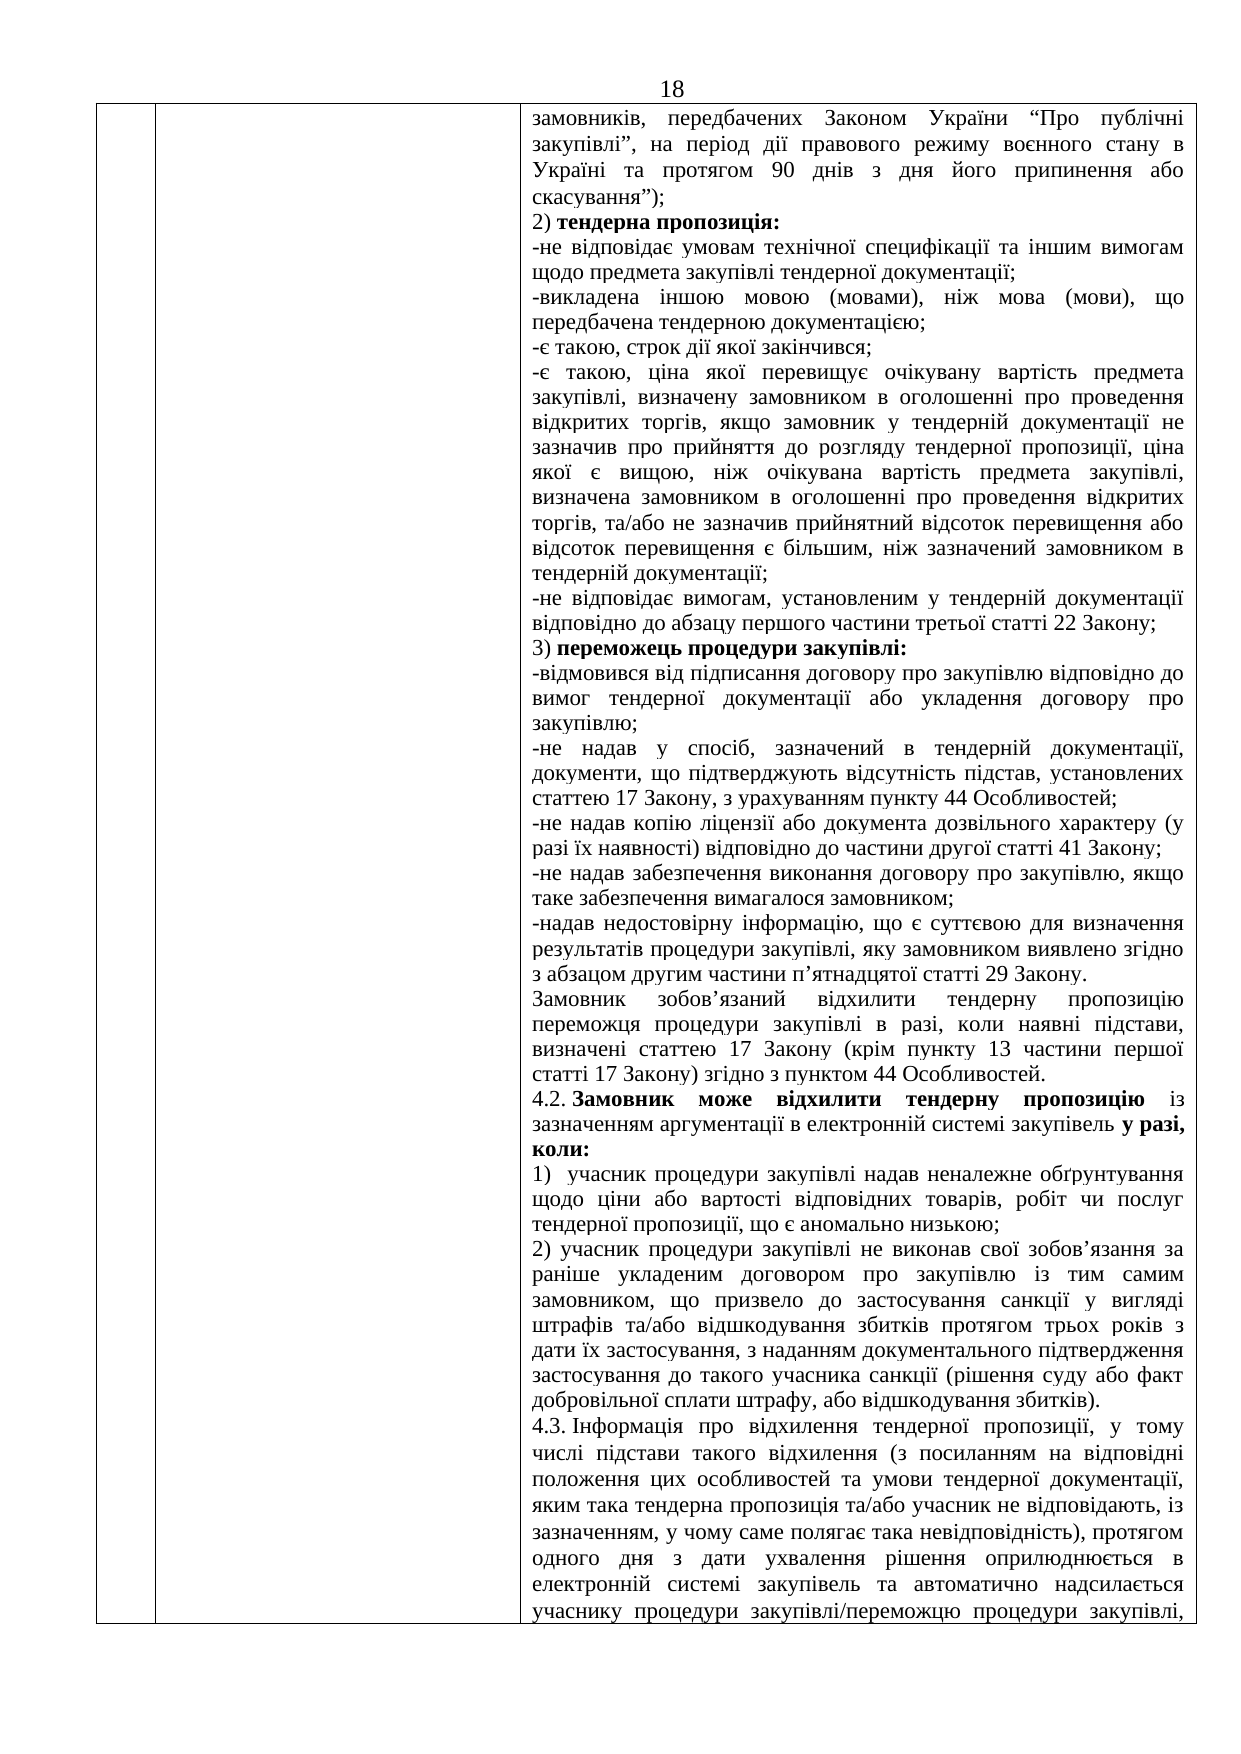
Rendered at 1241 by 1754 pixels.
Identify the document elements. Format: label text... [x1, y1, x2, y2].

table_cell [521, 104, 1196, 1623]
table_cell 4 [97, 104, 155, 1623]
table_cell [156, 104, 520, 1623]
